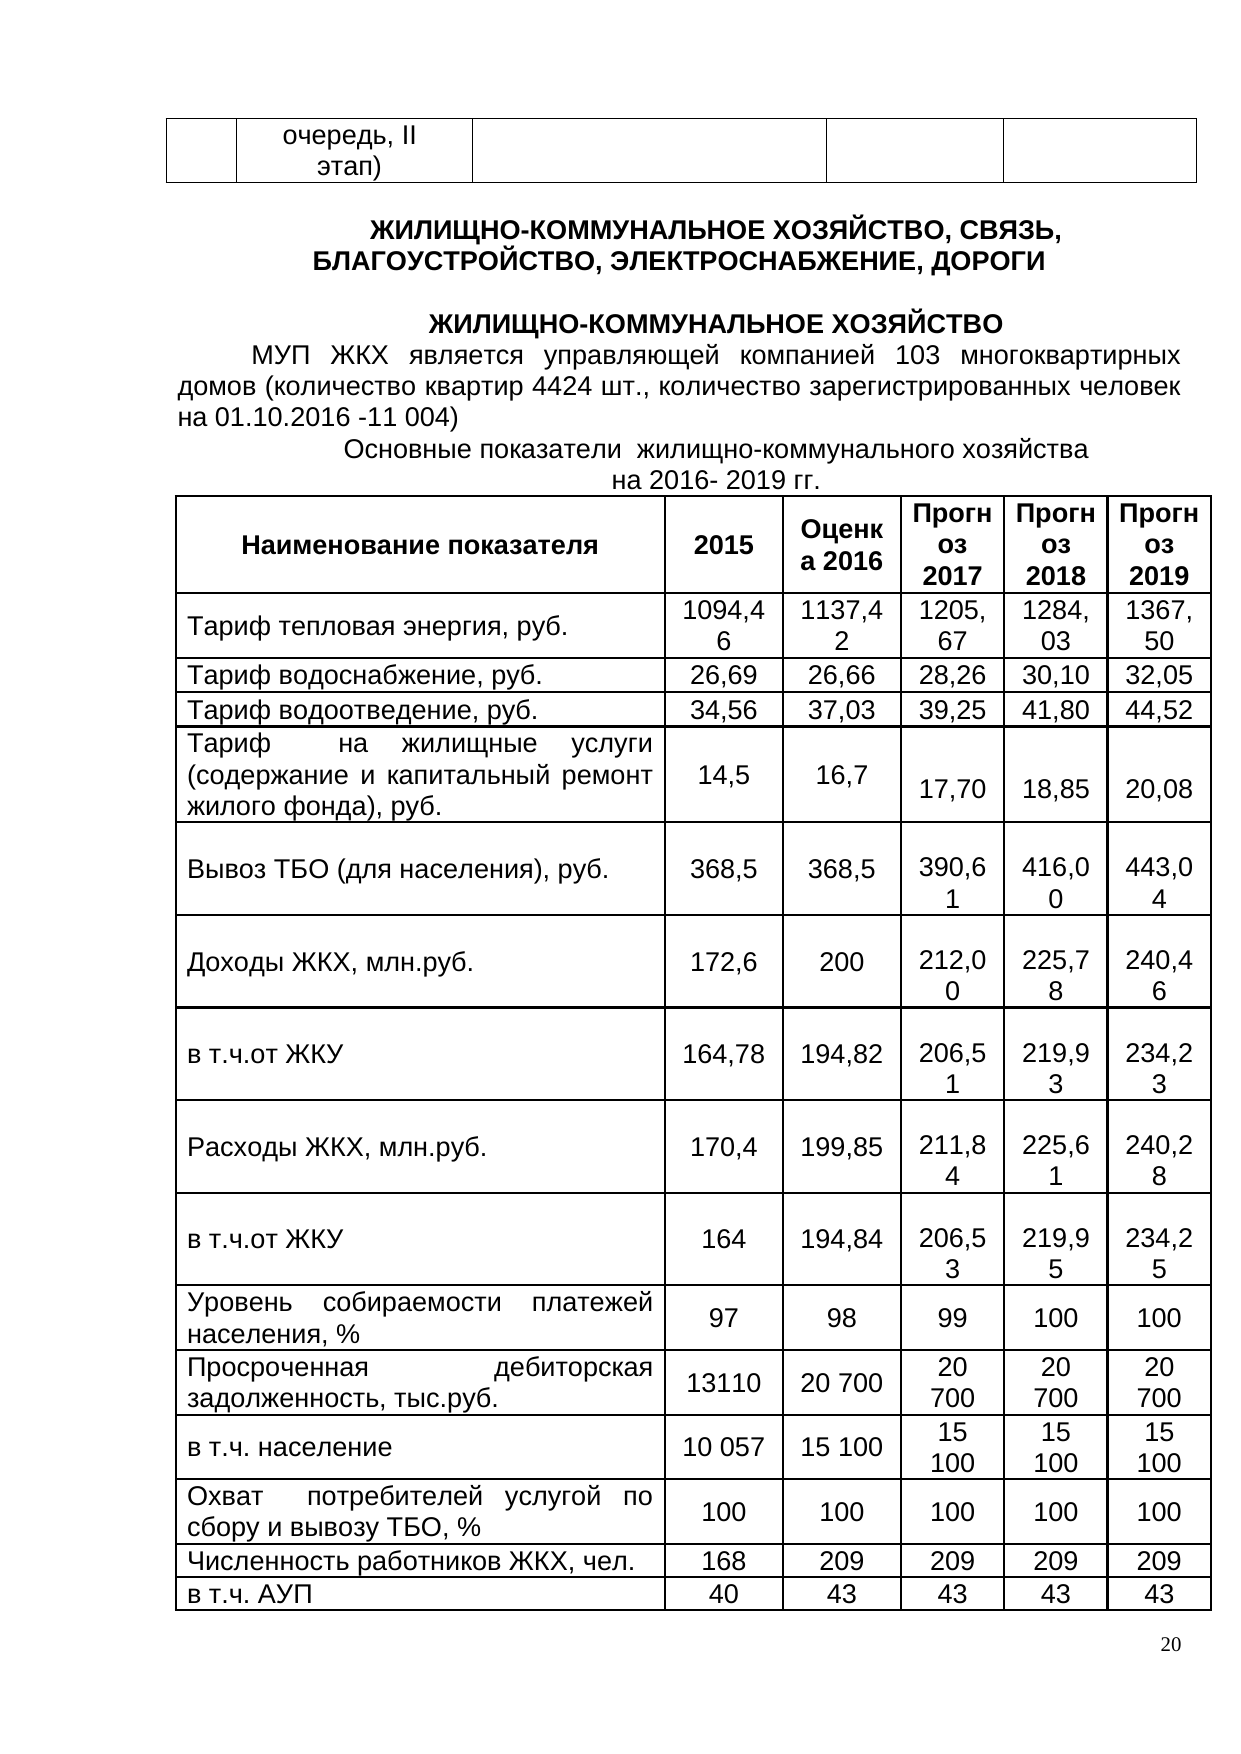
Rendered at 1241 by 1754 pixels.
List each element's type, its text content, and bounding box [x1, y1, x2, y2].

table_cell 219,93 [1005, 1009, 1106, 1099]
table_cell 13110 [666, 1351, 782, 1413]
table_cell в т.ч.от ЖКУ [177, 1194, 664, 1284]
table_cell 219,95 [1005, 1194, 1106, 1284]
table_cell 234,25 [1109, 1194, 1210, 1284]
text МУП ЖКХ является управляющей компанией 103 многоквартирных домов (количество квартир 4424 шт., количество зарегистрированных человек на 01.10.2016 -11 004) [177, 339, 1181, 433]
table_cell 443,04 [1109, 823, 1210, 914]
table_cell 172,6 [666, 916, 782, 1006]
table_cell в т.ч.от ЖКУ [177, 1009, 664, 1099]
table_cell Численность работников ЖКХ, чел. [177, 1545, 664, 1576]
table_cell 34,56 [666, 693, 782, 725]
table_header Прогноз 2017 [902, 497, 1003, 592]
table_cell 1094,46 [666, 594, 782, 657]
table_cell 100 [1109, 1286, 1210, 1349]
table_cell 225,78 [1005, 916, 1106, 1006]
table_cell 32,05 [1109, 659, 1210, 691]
table_cell 212,00 [902, 916, 1003, 1006]
table_cell 164,78 [666, 1009, 782, 1099]
table_cell 206,51 [902, 1009, 1003, 1099]
table_cell 168 [666, 1545, 782, 1576]
table_cell 15 100 [1005, 1416, 1106, 1478]
table_cell 170,4 [666, 1101, 782, 1192]
table_cell 194,84 [784, 1194, 900, 1284]
table_cell 39,25 [902, 693, 1003, 725]
table_cell 209 [902, 1545, 1003, 1576]
table_cell Тариф водоснабжение, руб. [177, 659, 664, 691]
table_cell 15 100 [784, 1416, 900, 1478]
table_cell 209 [1005, 1545, 1106, 1576]
text на 2016- 2019 гг. [177, 464, 1181, 495]
table_cell 43 [784, 1578, 900, 1609]
table_cell 1284,03 [1005, 594, 1106, 657]
table_cell Уровень собираемости платежей населения, % [177, 1286, 664, 1349]
table_cell 225,61 [1005, 1101, 1106, 1192]
table_cell 15 100 [1109, 1416, 1210, 1478]
text Основные показатели жилищно-коммунального хозяйства [177, 433, 1181, 464]
text ЖИЛИЩНО-КОММУНАЛЬНОЕ ХОЗЯЙСТВО [177, 308, 1181, 339]
table_cell 99 [902, 1286, 1003, 1349]
table_cell Вывоз ТБО (для населения), руб. [177, 823, 664, 914]
table_cell 14,5 [666, 728, 782, 821]
table_cell 390,61 [902, 823, 1003, 914]
table_cell 100 [1109, 1480, 1210, 1543]
table_cell 20 700 [902, 1351, 1003, 1413]
table_cell 16 [167, 119, 236, 182]
table_cell 206,53 [902, 1194, 1003, 1284]
table_cell 200 [784, 916, 900, 1006]
table_cell 368,5 [666, 823, 782, 914]
table_cell 194,82 [784, 1009, 900, 1099]
table_cell 43 [902, 1578, 1003, 1609]
table_cell 234,23 [1109, 1009, 1210, 1099]
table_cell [1004, 119, 1196, 182]
table_cell 100 [784, 1480, 900, 1543]
table_cell Доходы ЖКХ, млн.руб. [177, 916, 664, 1006]
table_cell 26,66 [784, 659, 900, 691]
table_header Оценка 2016 [784, 497, 900, 592]
table_cell 164 [666, 1194, 782, 1284]
table_cell 41,80 [1005, 693, 1106, 725]
table_cell Просроченная дебиторская задолженность, тыс.руб. [177, 1351, 664, 1413]
table_cell 43 [1109, 1578, 1210, 1609]
table_cell 1367,50 [1109, 594, 1210, 657]
table_cell 20 700 [1005, 1351, 1106, 1413]
table_cell 368,5 [784, 823, 900, 914]
table_cell в т.ч. население [177, 1416, 664, 1478]
table_cell 18,85 [1005, 728, 1106, 821]
table_header Прогноз 2018 [1005, 497, 1106, 592]
table_cell 15 100 [902, 1416, 1003, 1478]
table_cell 40 [666, 1578, 782, 1609]
table_cell 100 [1005, 1286, 1106, 1349]
table_cell 98 [784, 1286, 900, 1349]
table_cell 100 [902, 1480, 1003, 1543]
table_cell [473, 119, 826, 182]
table_cell 20 700 [784, 1351, 900, 1413]
table_header Прогноз 2019 [1109, 497, 1210, 592]
table_cell Тариф водоотведение, руб. [177, 693, 664, 725]
table_cell 209 [1109, 1545, 1210, 1576]
table_cell 209 [784, 1545, 900, 1576]
table_cell 37,03 [784, 693, 900, 725]
table_cell 199,85 [784, 1101, 900, 1192]
table_cell 26,69 [666, 659, 782, 691]
table_header 2015 [666, 497, 782, 592]
table_cell 416,00 [1005, 823, 1106, 914]
table_cell 20 700 [1109, 1351, 1210, 1413]
table_cell Охват потребителей услугой по сбору и вывозу ТБО, % [177, 1480, 664, 1543]
table_cell 1137,42 [784, 594, 900, 657]
table_cell 97 [666, 1286, 782, 1349]
table_cell 10 057 [666, 1416, 782, 1478]
table_cell 43 [1005, 1578, 1106, 1609]
table_header Наименование показателя [177, 497, 664, 592]
table_cell 240,46 [1109, 916, 1210, 1006]
table_cell 211,84 [902, 1101, 1003, 1192]
table_cell Тариф тепловая энергия, руб. [177, 594, 664, 657]
table_cell 1205,67 [902, 594, 1003, 657]
table_cell 20,08 [1109, 728, 1210, 821]
table_cell Тариф на жилищные услуги (содержание и капитальный ремонт жилого фонда), руб. [177, 728, 664, 821]
table_cell 16,7 [784, 728, 900, 821]
table_cell 17,70 [902, 728, 1003, 821]
table_cell 44,52 [1109, 693, 1210, 725]
table_cell Расходы ЖКХ, млн.руб. [177, 1101, 664, 1192]
table_cell 240,28 [1109, 1101, 1210, 1192]
table_cell в т.ч. АУП [177, 1578, 664, 1609]
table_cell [237, 119, 472, 182]
table_cell 100 [1005, 1480, 1106, 1543]
text ЖИЛИЩНО-КОММУНАЛЬНОЕ ХОЗЯЙСТВО, СВЯЗЬ, БЛАГОУСТРОЙСТВО, ЭЛЕКТРОСНАБЖЕНИЕ, ДОРОГИ [177, 214, 1181, 276]
table_cell 28,26 [902, 659, 1003, 691]
table_cell 100 [666, 1480, 782, 1543]
table_cell 30,10 [1005, 659, 1106, 691]
